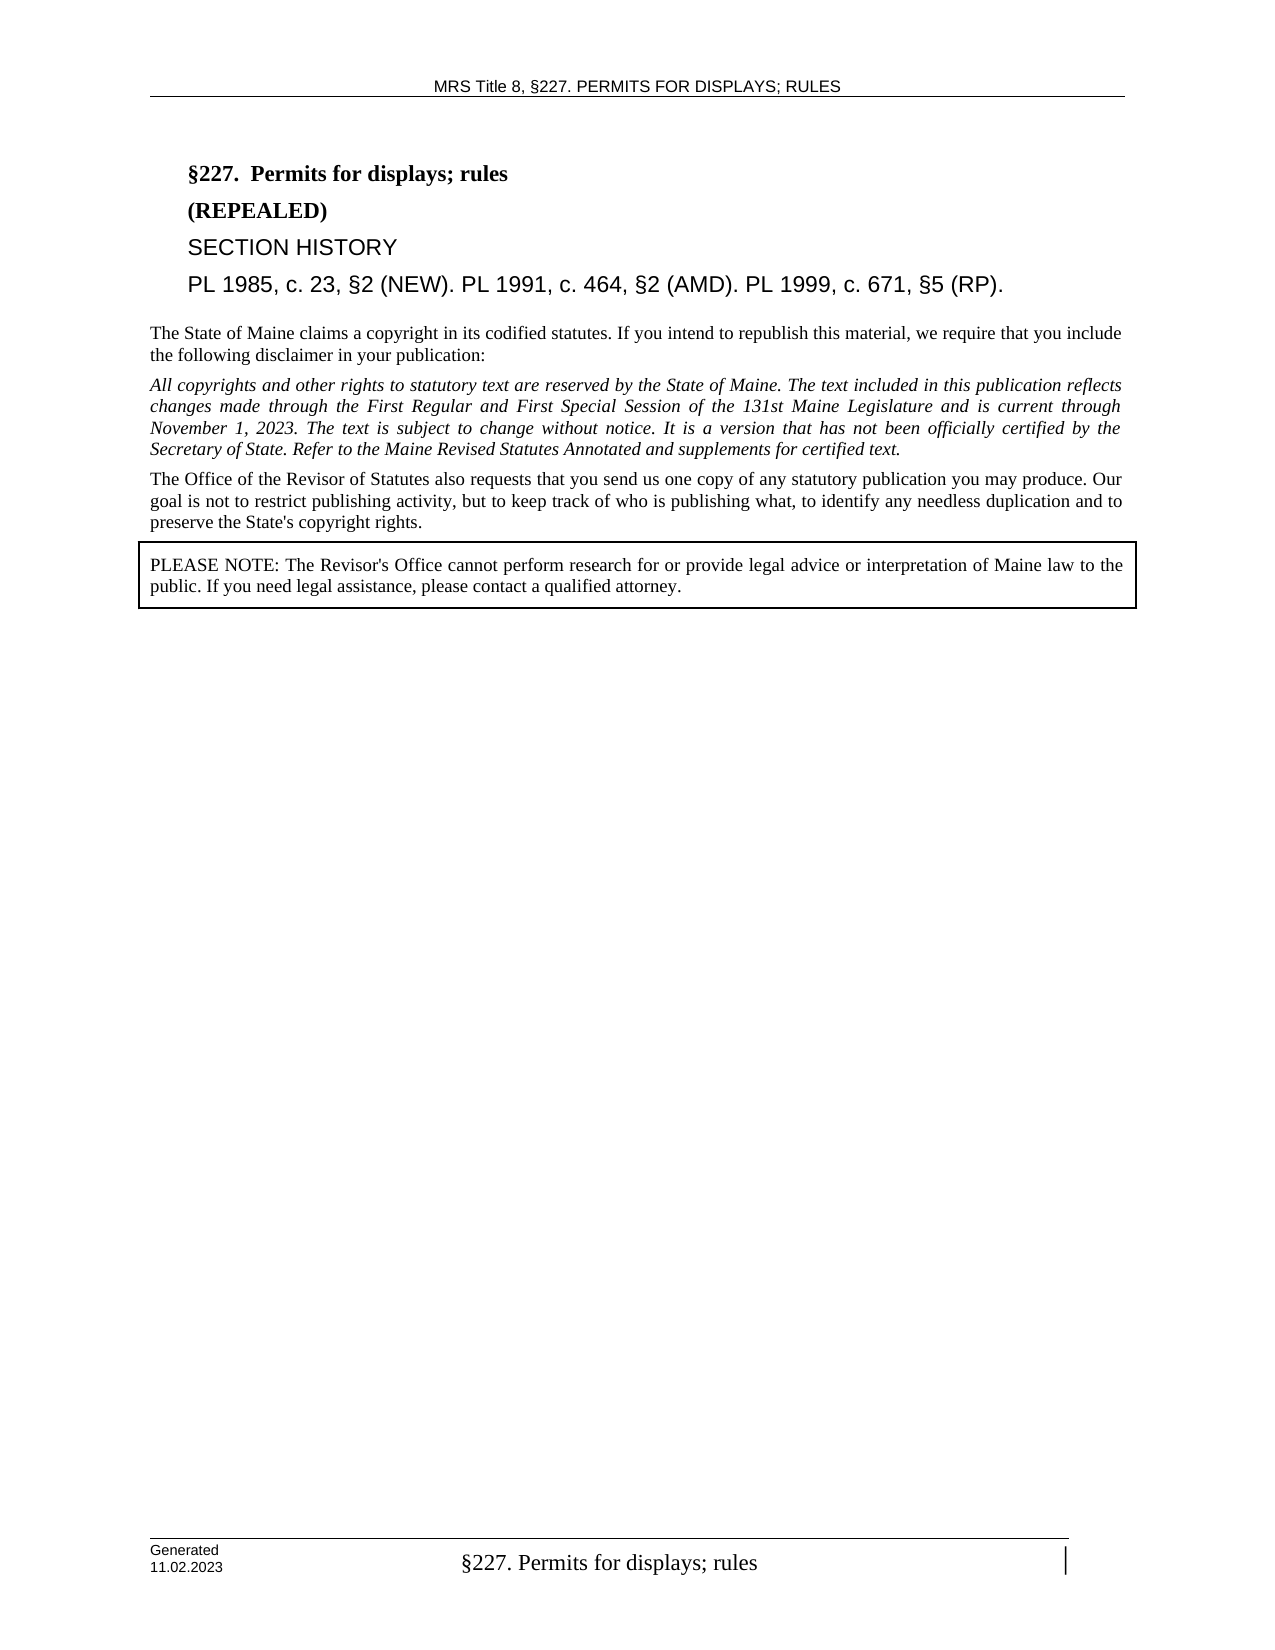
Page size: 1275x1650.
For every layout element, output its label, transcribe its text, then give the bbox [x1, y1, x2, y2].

text SECTION HISTORY [187, 234, 1125, 260]
text PL 1985, c. 23, §2 (NEW). PL 1991, c. 464, §2 (AMD). PL 1999, c. 671, §5 (RP). [187, 271, 1125, 297]
text §227. Permits for displays; rules [187, 160, 1125, 187]
text All copyrights and other rights to statutory text are reserved by the State of Maine. The text included in this publication reflects changes made through the First Regular and First Special Session of the 131st Maine Legislature and is current through November 1, 2023 . The text is subject to change without notice. It is a version that has not been officially certified by the Secretary of State. Refer to the Maine Revised Statutes Annotated and supplements for certified text. [150, 373, 1125, 460]
text The Office of the Revisor of Statutes also requests that you send us one copy of any statutory publication you may produce. Our goal is not to restrict publishing activity, but to keep track of who is publishing what, to identify any needless duplication and to preserve the State's copyright rights. [150, 468, 1125, 533]
text PLEASE NOTE: The Revisor's Office cannot perform research for or provide legal advice or interpretation of Maine law to the public. If you need legal assistance, please contact a qualified attorney. [140, 543, 1135, 607]
text (REPEALED) [187, 197, 1125, 223]
text The State of Maine claims a copyright in its codified statutes. If you intend to republish this material, we require that you include the following disclaimer in your publication: [150, 322, 1125, 365]
